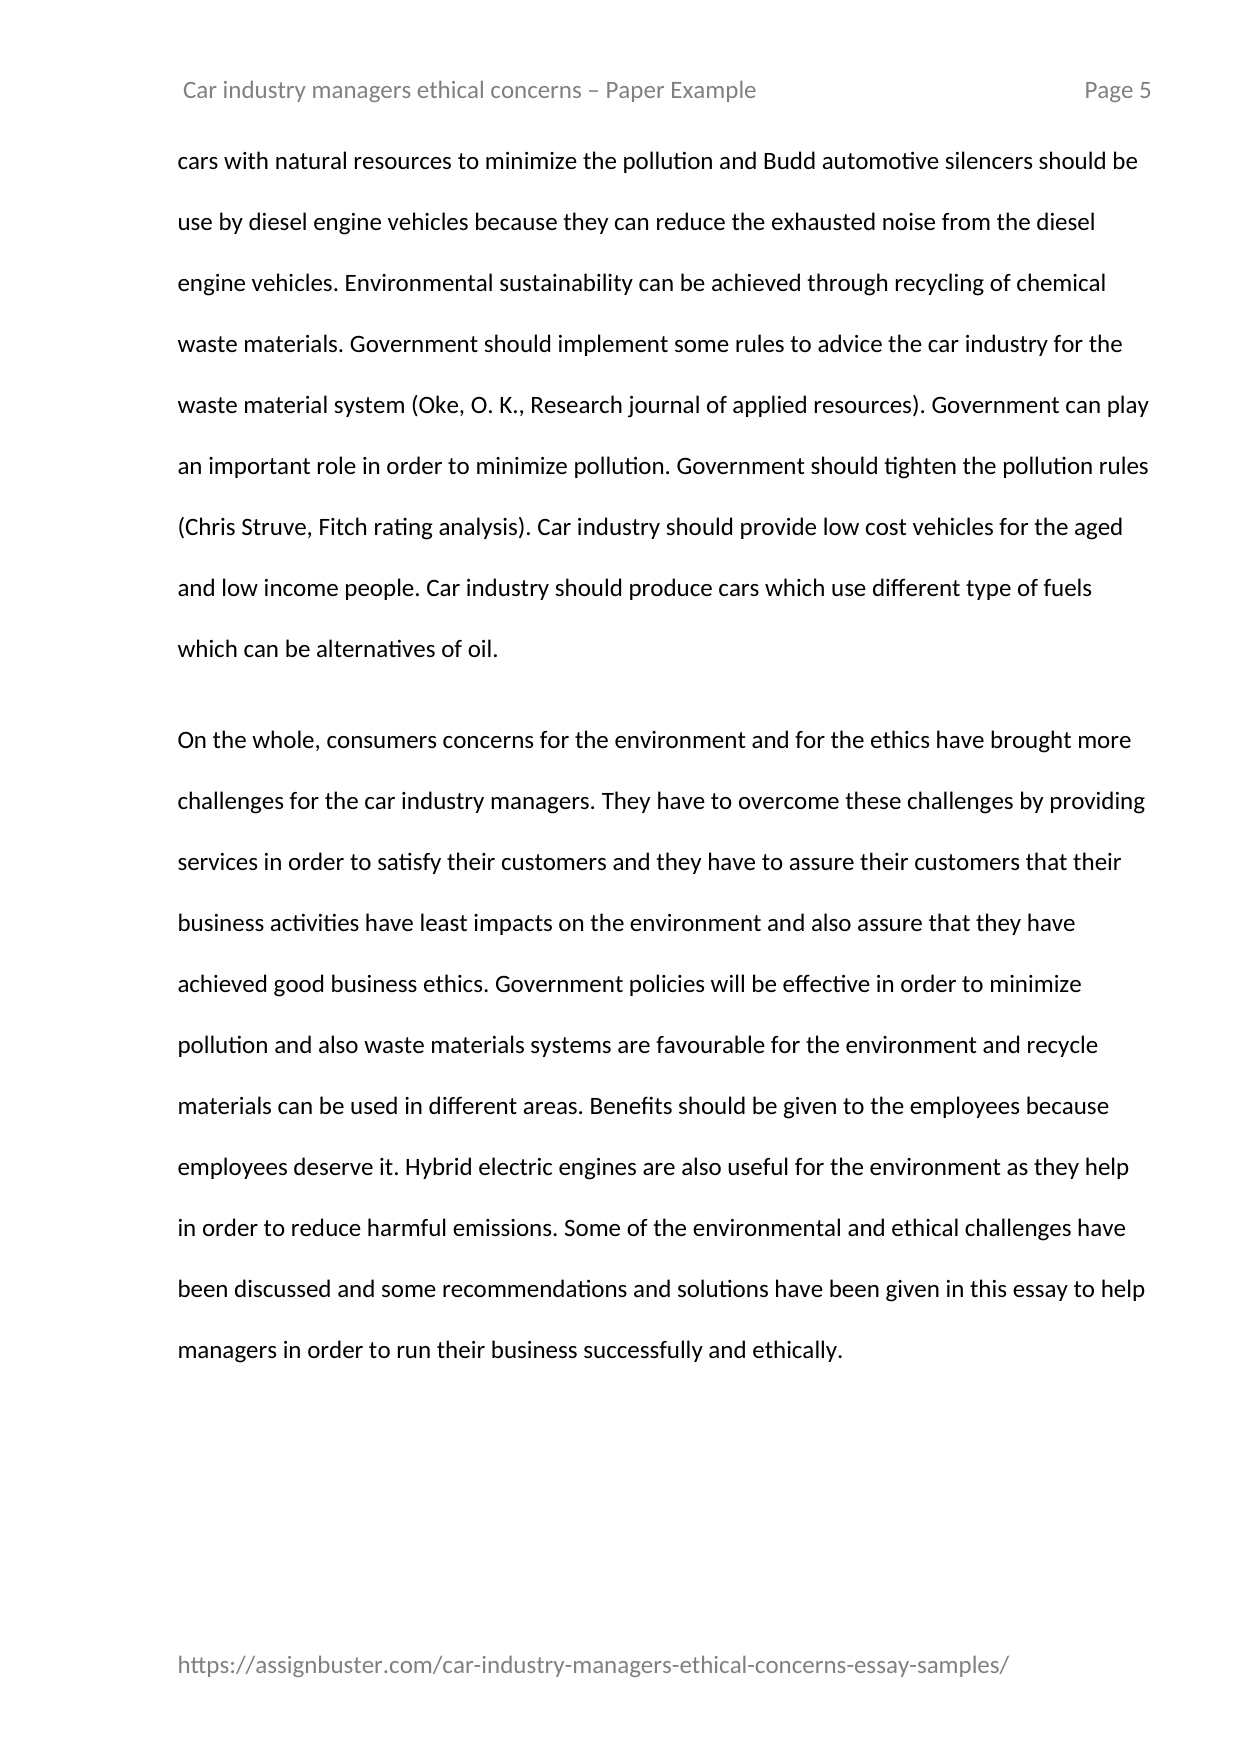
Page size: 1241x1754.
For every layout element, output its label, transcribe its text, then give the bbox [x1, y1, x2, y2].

text On the whole, consumers concerns for the environment and for the ethics have brought more challenges for the car industry managers. They have to overcome these challenges by providing services in order to satisfy their customers and they have to assure their customers that their business activities have least impacts on the environment and also assure that they have achieved good business ethics. Government policies will be effective in order to minimize pollution and also waste materials systems are favourable for the environment and recycle materials can be used in different areas. Benefits should be given to the employees because employees deserve it. Hybrid electric engines are also useful for the environment as they help in order to reduce harmful emissions. Some of the environmental and ethical challenges have been discussed and some recommendations and solutions have been given in this essay to help managers in order to run their business successfully and ethically. [177, 724, 1152, 1365]
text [177, 145, 1152, 664]
